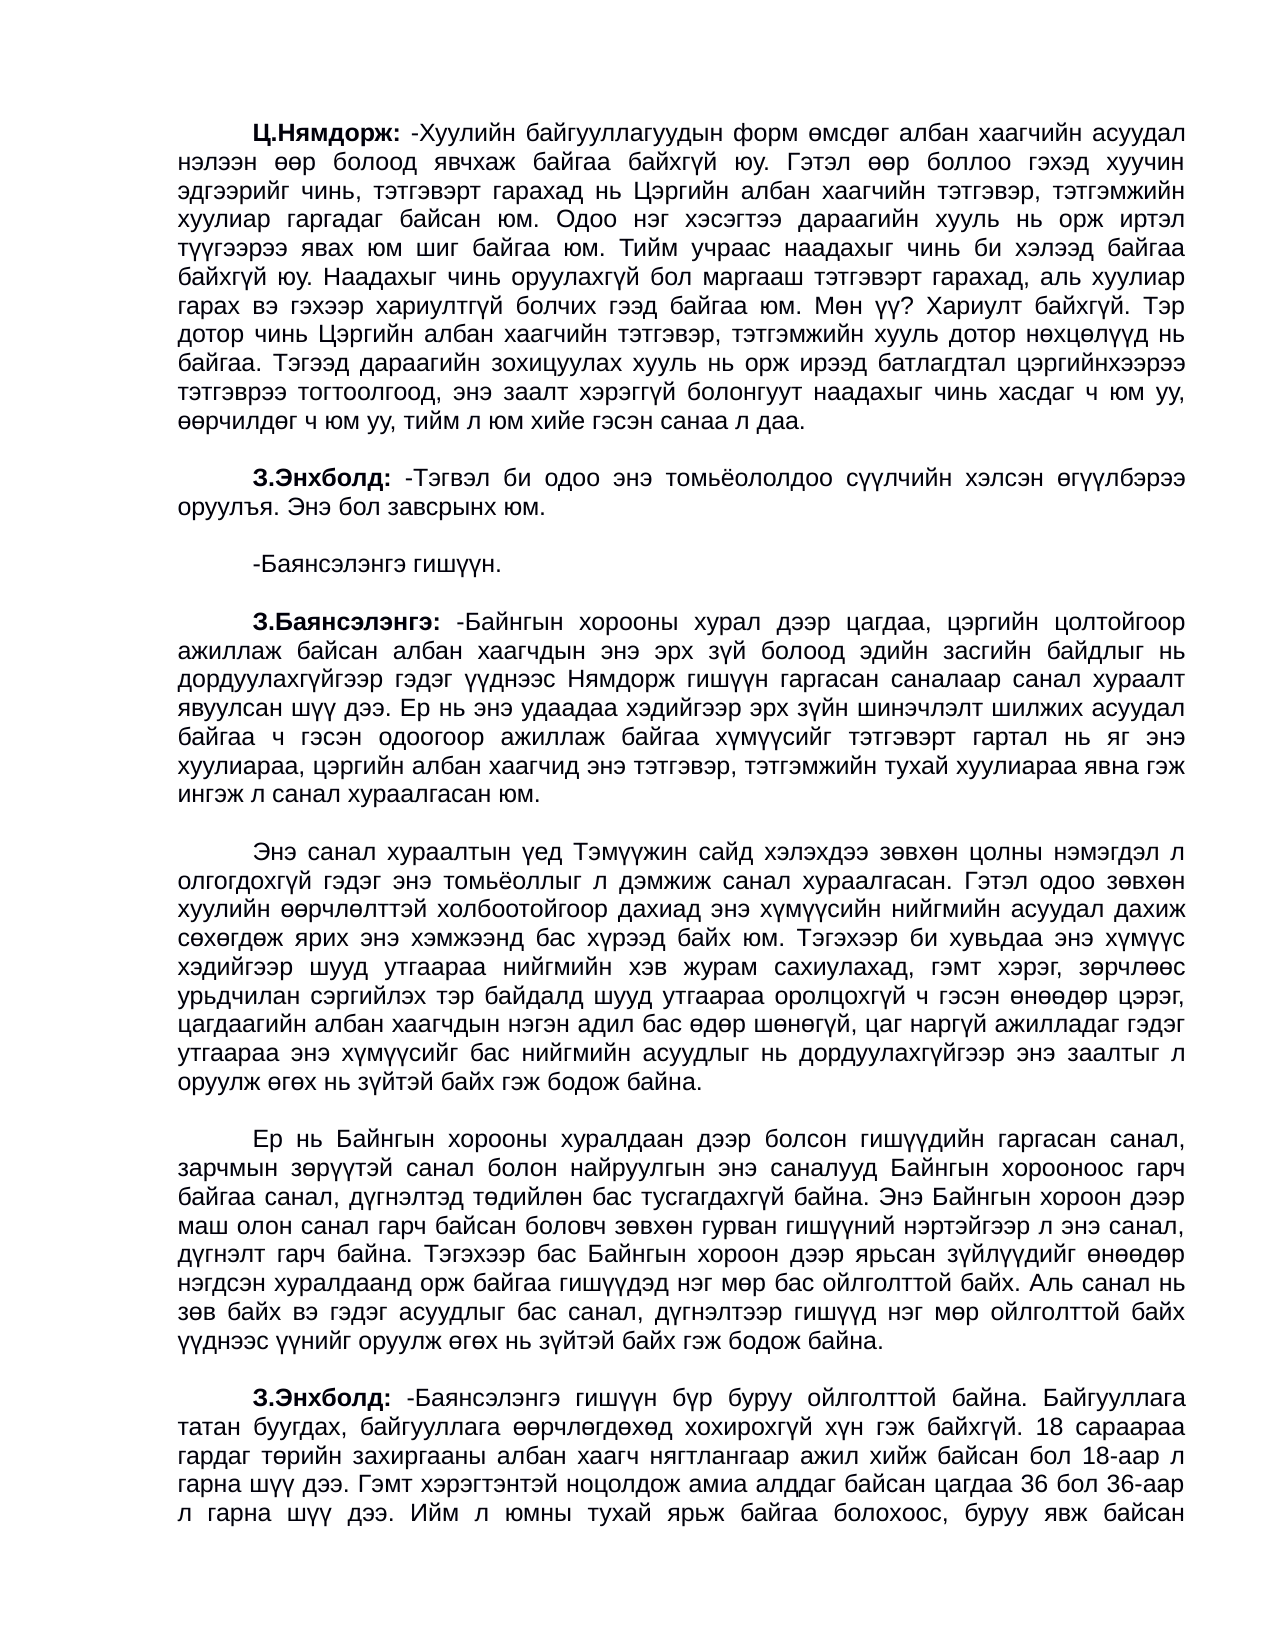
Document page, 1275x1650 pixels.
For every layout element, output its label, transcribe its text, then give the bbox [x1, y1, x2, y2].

text З.Баянсэлэнгэ: -Байнгын хорооны хурал дээр цагдаа, цэргийн цолтойгоор ажиллаж байсан албан хаагчдын энэ эрх зүй болоод эдийн засгийн байдлыг нь дордуулахгүйгээр гэдэг үүднээс Нямдорж гишүүн гаргасан саналаар санал хураалт явуулсан шүү дээ. Ер нь энэ удаадаа хэдийгээр эрх зүйн шинэчлэлт шилжих асуудал байгаа ч гэсэн одоогоор ажиллаж байгаа хүмүүсийг тэтгэвэрт гартал нь яг энэ хуулиараа, цэргийн албан хаагчид энэ тэтгэвэр, тэтгэмжийн тухай хуулиараа явна гэж ингэж л санал хураалгасан юм. [177, 607, 1186, 808]
text З.Энхболд: -Тэгвэл би одоо энэ томьёололдоо сүүлчийн хэлсэн өгүүлбэрээ оруулъя. Энэ бол завсрынх юм. [177, 463, 1186, 521]
text Ер нь Байнгын хорооны хуралдаан дээр болсон гишүүдийн гаргасан санал, зарчмын зөрүүтэй санал болон найруулгын энэ саналууд Байнгын хорооноос гарч байгаа санал, дүгнэлтэд төдийлөн бас тусгагдахгүй байна. Энэ Байнгын хороон дээр маш олон санал гарч байсан боловч зөвхөн гурван гишүүний нэртэйгээр л энэ санал, дүгнэлт гарч байна. Тэгэхээр бас Байнгын хороон дээр ярьсан зүйлүүдийг өнөөдөр нэгдсэн хуралдаанд орж байгаа гишүүдэд нэг мөр бас ойлголттой байх. Аль санал нь зөв байх вэ гэдэг асуудлыг бас санал, дүгнэлтээр гишүүд нэг мөр ойлголттой байх үүднээс үүнийг оруулж өгөх нь зүйтэй байх гэж бодож байна. [177, 1124, 1186, 1354]
text -Баянсэлэнгэ гишүүн. [177, 549, 1186, 578]
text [177, 1383, 1186, 1527]
text Ц.Нямдорж: -Хуулийн байгууллагуудын форм өмсдөг албан хаагчийн асуудал нэлээн өөр болоод явчхаж байгаа байхгүй юу. Гэтэл өөр боллоо гэхэд хуучин эдгээрийг чинь, тэтгэвэрт гарахад нь Цэргийн албан хаагчийн тэтгэвэр, тэтгэмжийн хуулиар гаргадаг байсан юм. Одоо нэг хэсэгтээ дараагийн хууль нь орж иртэл түүгээрээ явах юм шиг байгаа юм. Тийм учраас наадахыг чинь би хэлээд байгаа байхгүй юу. Наадахыг чинь оруулахгүй бол маргааш тэтгэвэрт гарахад, аль хуулиар гарах вэ гэхээр хариултгүй болчих гээд байгаа юм. Мөн үү? Хариулт байхгүй. Тэр дотор чинь Цэргийн албан хаагчийн тэтгэвэр, тэтгэмжийн хууль дотор нөхцөлүүд нь байгаа. Тэгээд дараагийн зохицуулах хууль нь орж ирээд батлагдтал цэргийнхээрээ тэтгэврээ тогтоолгоод, энэ заалт хэрэггүй болонгуут наадахыг чинь хасдаг ч юм уу, өөрчилдөг ч юм уу, тийм л юм хийе гэсэн санаа л даа. [177, 118, 1186, 434]
text Энэ санал хураалтын үед Тэмүүжин сайд хэлэхдээ зөвхөн цолны нэмэгдэл л олгогдохгүй гэдэг энэ томьёоллыг л дэмжиж санал хураалгасан. Гэтэл одоо зөвхөн хуулийн өөрчлөлттэй холбоотойгоор дахиад энэ хүмүүсийн нийгмийн асуудал дахиж сөхөгдөж ярих энэ хэмжээнд бас хүрээд байх юм. Тэгэхээр би хувьдаа энэ хүмүүс хэдийгээр шууд утгаараа нийгмийн хэв журам сахиулахад, гэмт хэрэг, зөрчлөөс урьдчилан сэргийлэх тэр байдалд шууд утгаараа оролцохгүй ч гэсэн өнөөдөр цэрэг, цагдаагийн албан хаагчдын нэгэн адил бас өдөр шөнөгүй, цаг наргүй ажилладаг гэдэг утгаараа энэ хүмүүсийг бас нийгмийн асуудлыг нь дордуулахгүйгээр энэ заалтыг л оруулж өгөх нь зүйтэй байх гэж бодож байна. [177, 837, 1186, 1096]
